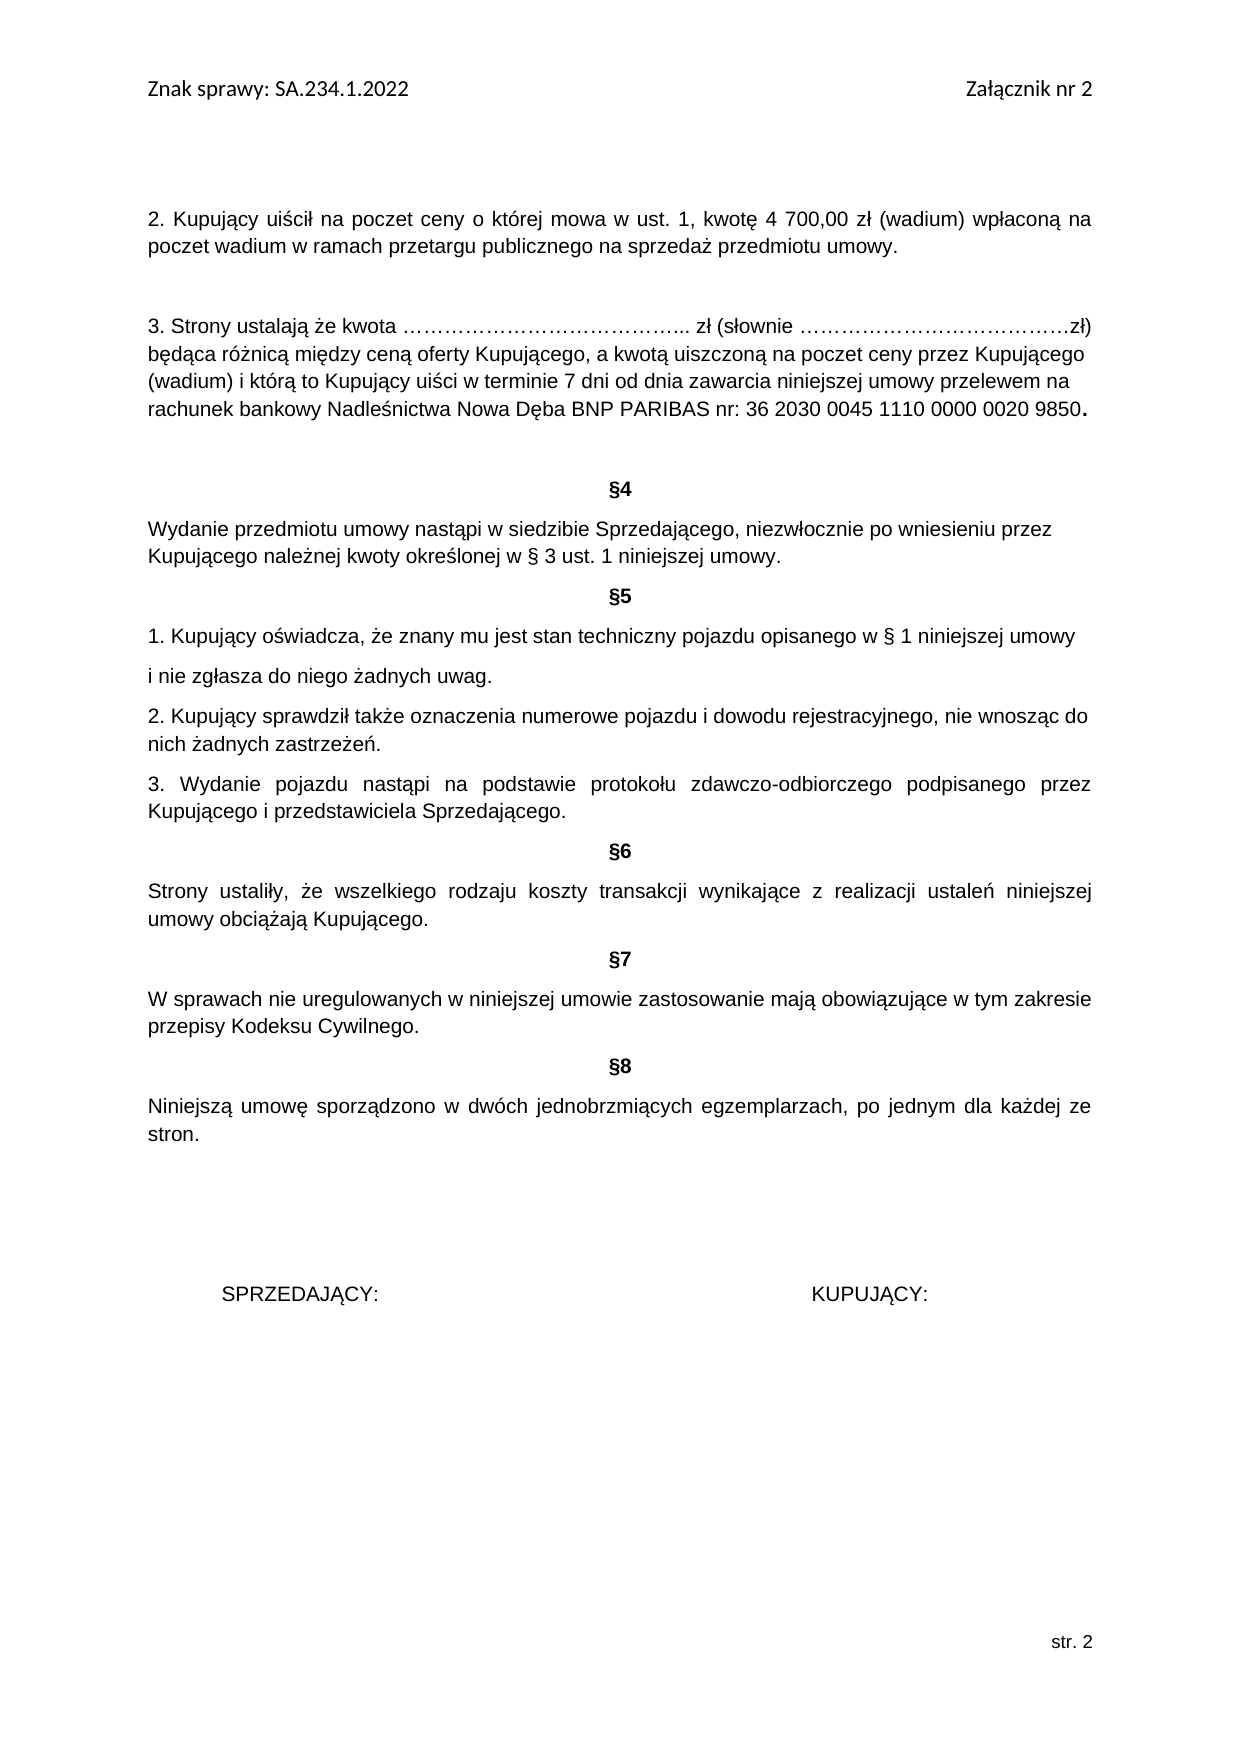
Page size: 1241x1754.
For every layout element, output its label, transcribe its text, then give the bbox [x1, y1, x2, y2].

text 3. Wydanie pojazdu nastąpi na podstawie protokołu zdawczo-odbiorczego podpisanego przez Kupującego i przedstawiciela Sprzedającego. [148, 772, 1093, 823]
text 3. Strony ustalają że kwota …………………………………... zł (słownie …………………………………zł) będąca różnicą między ceną oferty Kupującego, a kwotą uiszczoną na poczet ceny przez Kupującego (wadium) i którą to Kupujący uiści w terminie 7 dni od dnia zawarcia niniejszej umowy przelewem na rachunek bankowy Nadleśnictwa Nowa Dęba BNP PARIBAS nr: 36 2030 0045 1110 0000 0020 9850. [148, 314, 1093, 421]
text §8 [148, 1054, 1093, 1078]
text i nie zgłasza do niego żadnych uwag. [148, 664, 1093, 688]
text §7 [148, 947, 1093, 971]
text SPRZEDAJĄCY: KUPUJĄCY: [221, 1282, 1093, 1336]
text 2. Kupujący sprawdził także oznaczenia numerowe pojazdu i dowodu rejestracyjnego, nie wnosząc do nich żadnych zastrzeżeń. [148, 704, 1093, 756]
text Wydanie przedmiotu umowy nastąpi w siedzibie Sprzedającego, niezwłocznie po wniesieniu przez Kupującego należnej kwoty określonej w § 3 ust. 1 niniejszej umowy. [148, 517, 1093, 568]
text 1. Kupujący oświadcza, że znany mu jest stan techniczny pojazdu opisanego w § 1 niniejszej umowy [148, 624, 1093, 648]
text W sprawach nie uregulowanych w niniejszej umowie zastosowanie mają obowiązujące w tym zakresie przepisy Kodeksu Cywilnego. [148, 987, 1093, 1038]
text 2. Kupujący uiścił na poczet ceny o której mowa w ust. 1, kwotę 4 700,00 zł (wadium) wpłaconą na poczet wadium w ramach przetargu publicznego na sprzedaż przedmiotu umowy. [148, 207, 1093, 258]
text §6 [148, 839, 1093, 863]
text §5 [148, 584, 1093, 608]
text Strony ustaliły, że wszelkiego rodzaju koszty transakcji wynikające z realizacji ustaleń niniejszej umowy obciążają Kupującego. [148, 879, 1093, 931]
text Niniejszą umowę sporządzono w dwóch jednobrzmiących egzemplarzach, po jednym dla każdej ze stron. [148, 1094, 1093, 1146]
text §4 [148, 477, 1093, 501]
